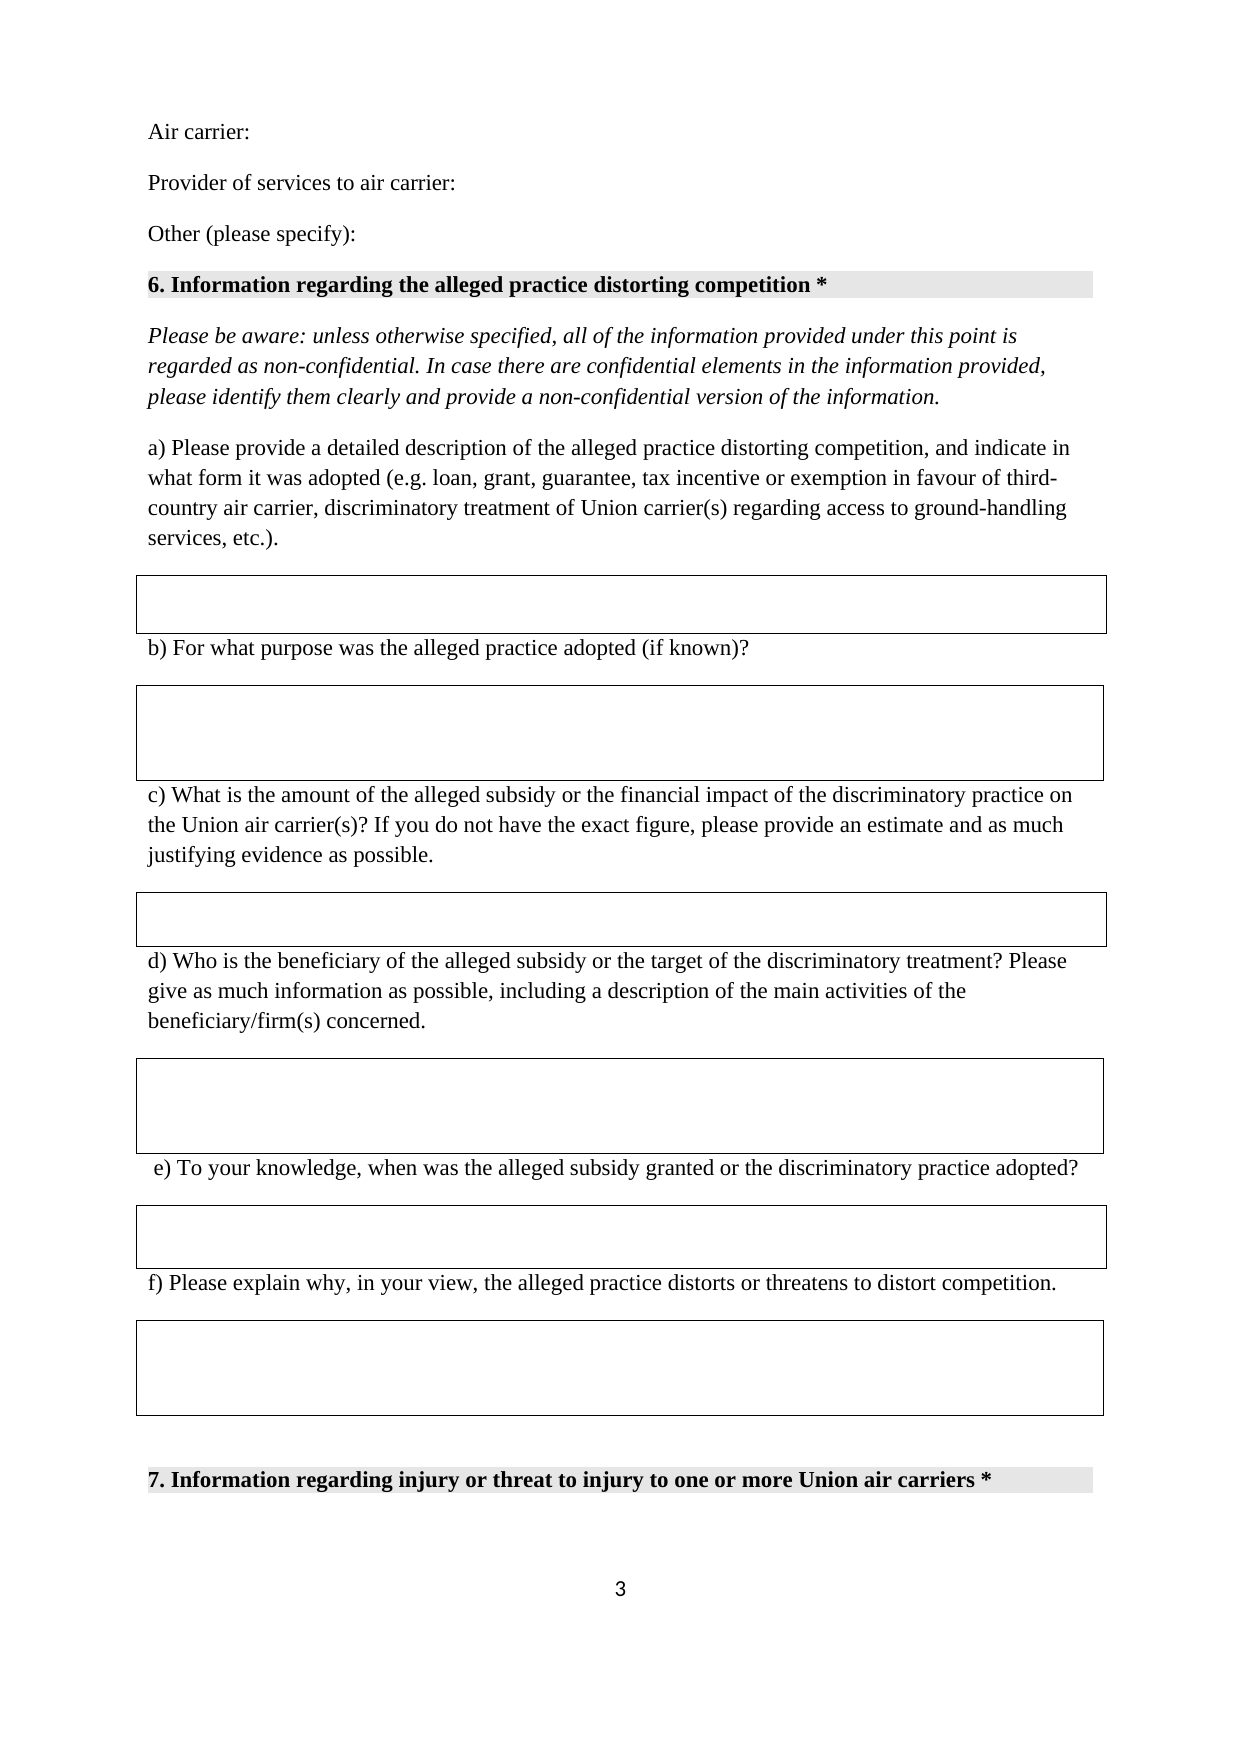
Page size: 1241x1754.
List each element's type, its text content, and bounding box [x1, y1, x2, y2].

table_header [137, 576, 1106, 633]
table_header [137, 1321, 1103, 1414]
table_header [137, 893, 1106, 946]
table_header [137, 686, 1103, 779]
text e) To your knowledge, when was the alleged subsidy granted or the discriminatory practice adopted? [148, 1154, 1093, 1180]
text d) Who is the beneficiary of the alleged subsidy or the target of the discriminatory treatment? Please give as much information as possible, including a description of the main activities of the beneficiary/firm(s) concerned. [148, 947, 1093, 1034]
table_header [137, 1206, 1106, 1268]
text a) Please provide a detailed description of the alleged practice distorting competition, and indicate in what form it was adopted (e.g. loan, grant, guarantee, tax incentive or exemption in favour of third-country air carrier, discriminatory treatment of Union carrier(s) regarding access to ground-handling services, etc.). [148, 434, 1093, 551]
text Air carrier: [148, 118, 1093, 144]
text c) What is the amount of the alleged subsidy or the financial impact of the discriminatory practice on the Union air carrier(s)? If you do not have the exact figure, please provide an estimate and as much justifying evidence as possible. [148, 781, 1093, 867]
text f) Please explain why, in your view, the alleged practice distorts or threatens to distort competition. [148, 1269, 1093, 1295]
text b) For what purpose was the alleged practice adopted (if known)? [148, 634, 1093, 660]
text Please be aware: unless otherwise specified, all of the information provided under this point is regarded as non-confidential. In case there are confidential elements in the information provided, please identify them clearly and provide a non-confidential version of the information. [148, 322, 1093, 409]
text 7. Information regarding injury or threat to injury to one or more Union air carriers * [148, 1467, 1093, 1493]
table_header [137, 1059, 1103, 1153]
text Provider of services to air carrier: [148, 169, 1093, 196]
text 6. Information regarding the alleged practice distorting competition * [148, 271, 1093, 298]
text Other (please specify): [148, 220, 1093, 247]
